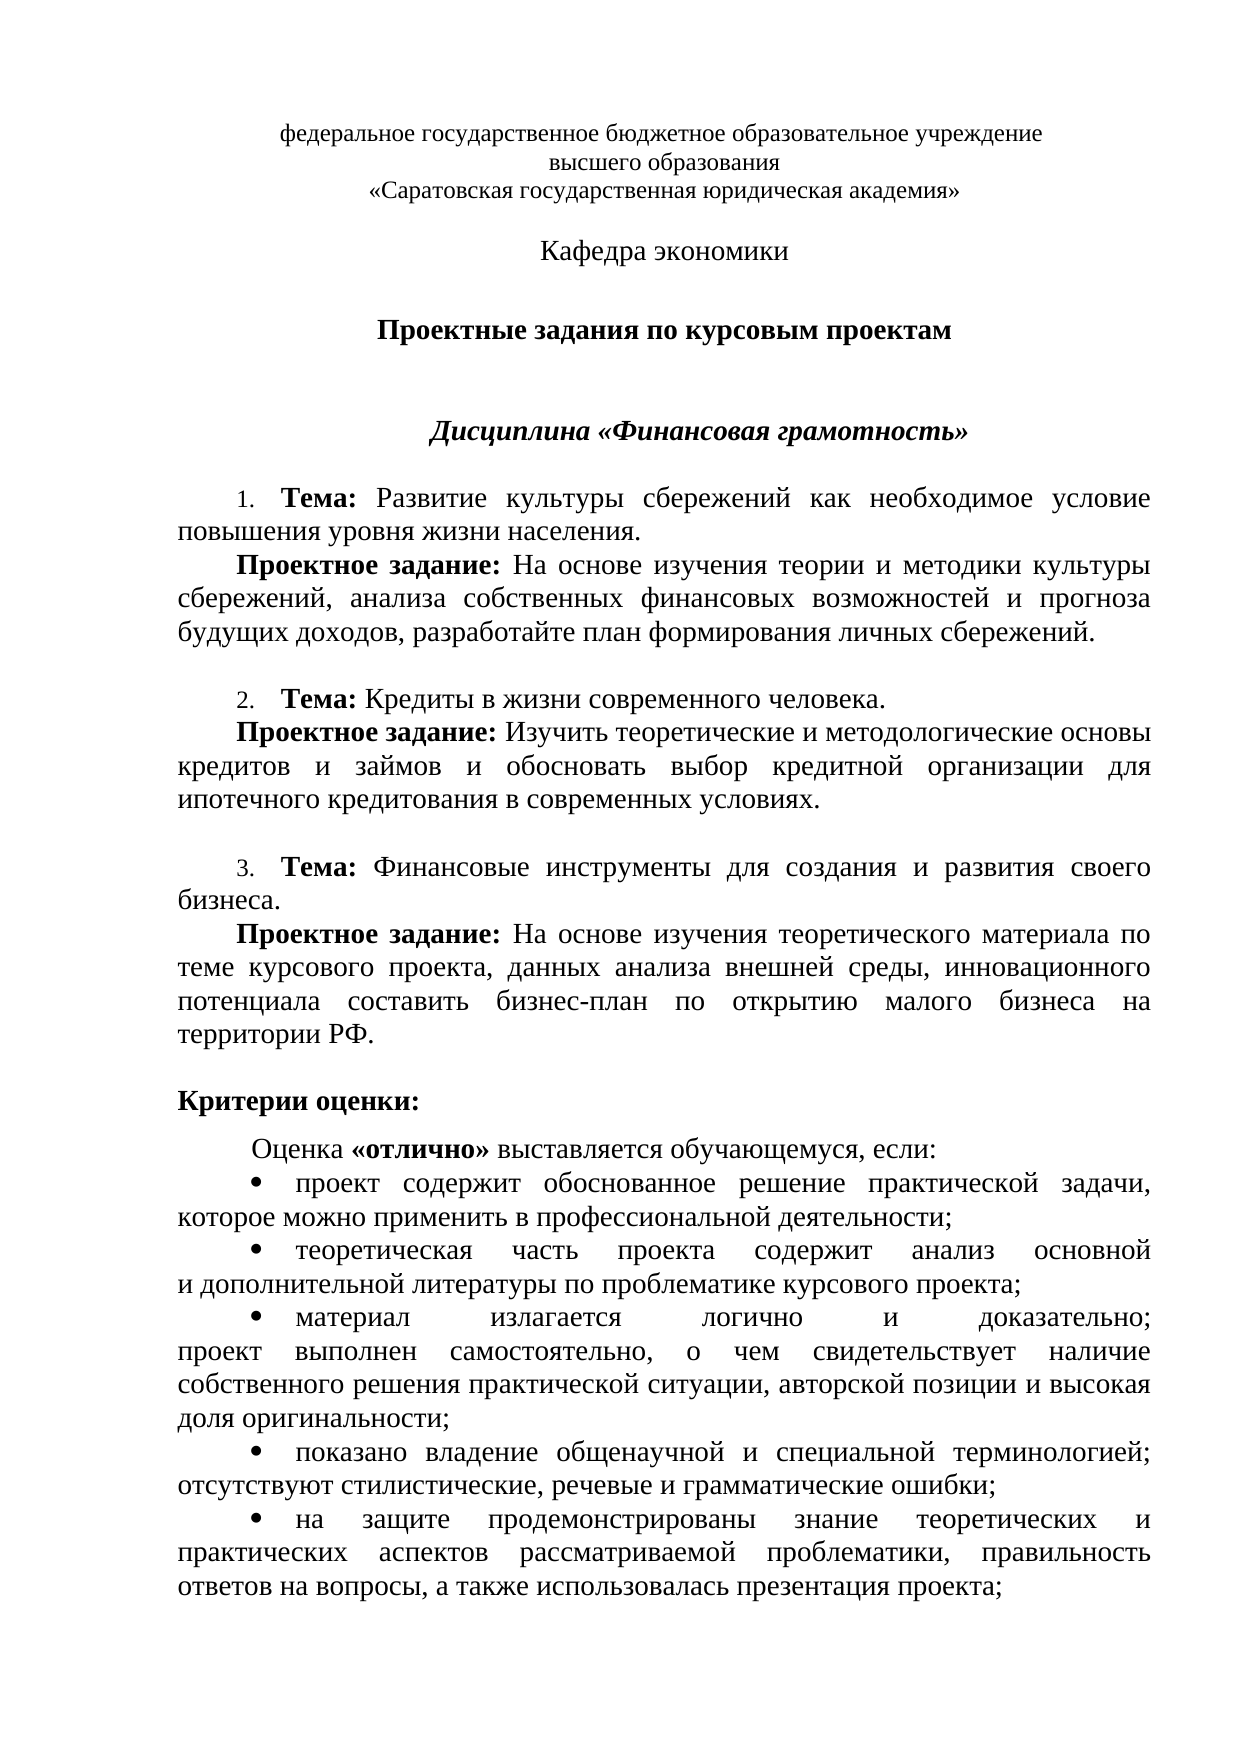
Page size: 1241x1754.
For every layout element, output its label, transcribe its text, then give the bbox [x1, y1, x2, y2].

list Тема: Кредиты в жизни современного человека. [177, 681, 1152, 714]
list Проектное задание: На основе изучения теоретического материала по теме курсового проекта, данных анализа внешней среды, инновационного потенциала составить бизнес-план по открытию малого бизнеса на территории РФ. [177, 916, 1152, 1050]
list Тема: Развитие культуры сбережений как необходимое условие повышения уровня жизни населения. [177, 480, 1152, 547]
text Критерии оценки: [177, 1083, 1152, 1117]
list проект содержит обоснованное решение практической задачи, которое можно применить в профессиональной деятельности; [177, 1165, 1152, 1232]
list теоретическая часть проекта содержит анализ основной и дополнительной литературы по проблематике курсового проекта; [177, 1232, 1152, 1299]
text Проектные задания по курсовым проектам [177, 312, 1152, 346]
list Проектное задание: Изучить теоретические и методологические основы кредитов и займов и обосновать выбор кредитной организации для ипотечного кредитования в современных условиях. [177, 714, 1152, 815]
text федеральное государственное бюджетное образовательное учреждение высшего образования [177, 118, 1152, 176]
list материал излагается логично и доказательно; проект выполнен самостоятельно, о чем свидетельствует наличие собственного решения практической ситуации, авторской позиции и высокая доля оригинальности; [177, 1299, 1152, 1434]
text Оценка «отлично» выставляется обучающемуся, если: [177, 1131, 1152, 1165]
list Проектное задание: На основе изучения теории и методики культуры сбережений, анализа собственных финансовых возможностей и прогноза будущих доходов, разработайте план формирования личных сбережений. [177, 547, 1152, 647]
list показано владение общенаучной и специальной терминологией; отсутствуют стилистические, речевые и грамматические ошибки; [177, 1434, 1152, 1501]
text «Саратовская государственная юридическая академия» [177, 176, 1152, 204]
text Кафедра экономики [177, 233, 1152, 267]
list Тема: Финансовые инструменты для создания и развития своего бизнеса. [177, 849, 1152, 916]
list на защите продемонстрированы знание теоретических и практических аспектов рассматриваемой проблематики, правильность ответов на вопросы, а также использовалась презентация проекта; [177, 1501, 1152, 1602]
text Дисциплина «Финансовая грамотность» [177, 413, 1152, 446]
